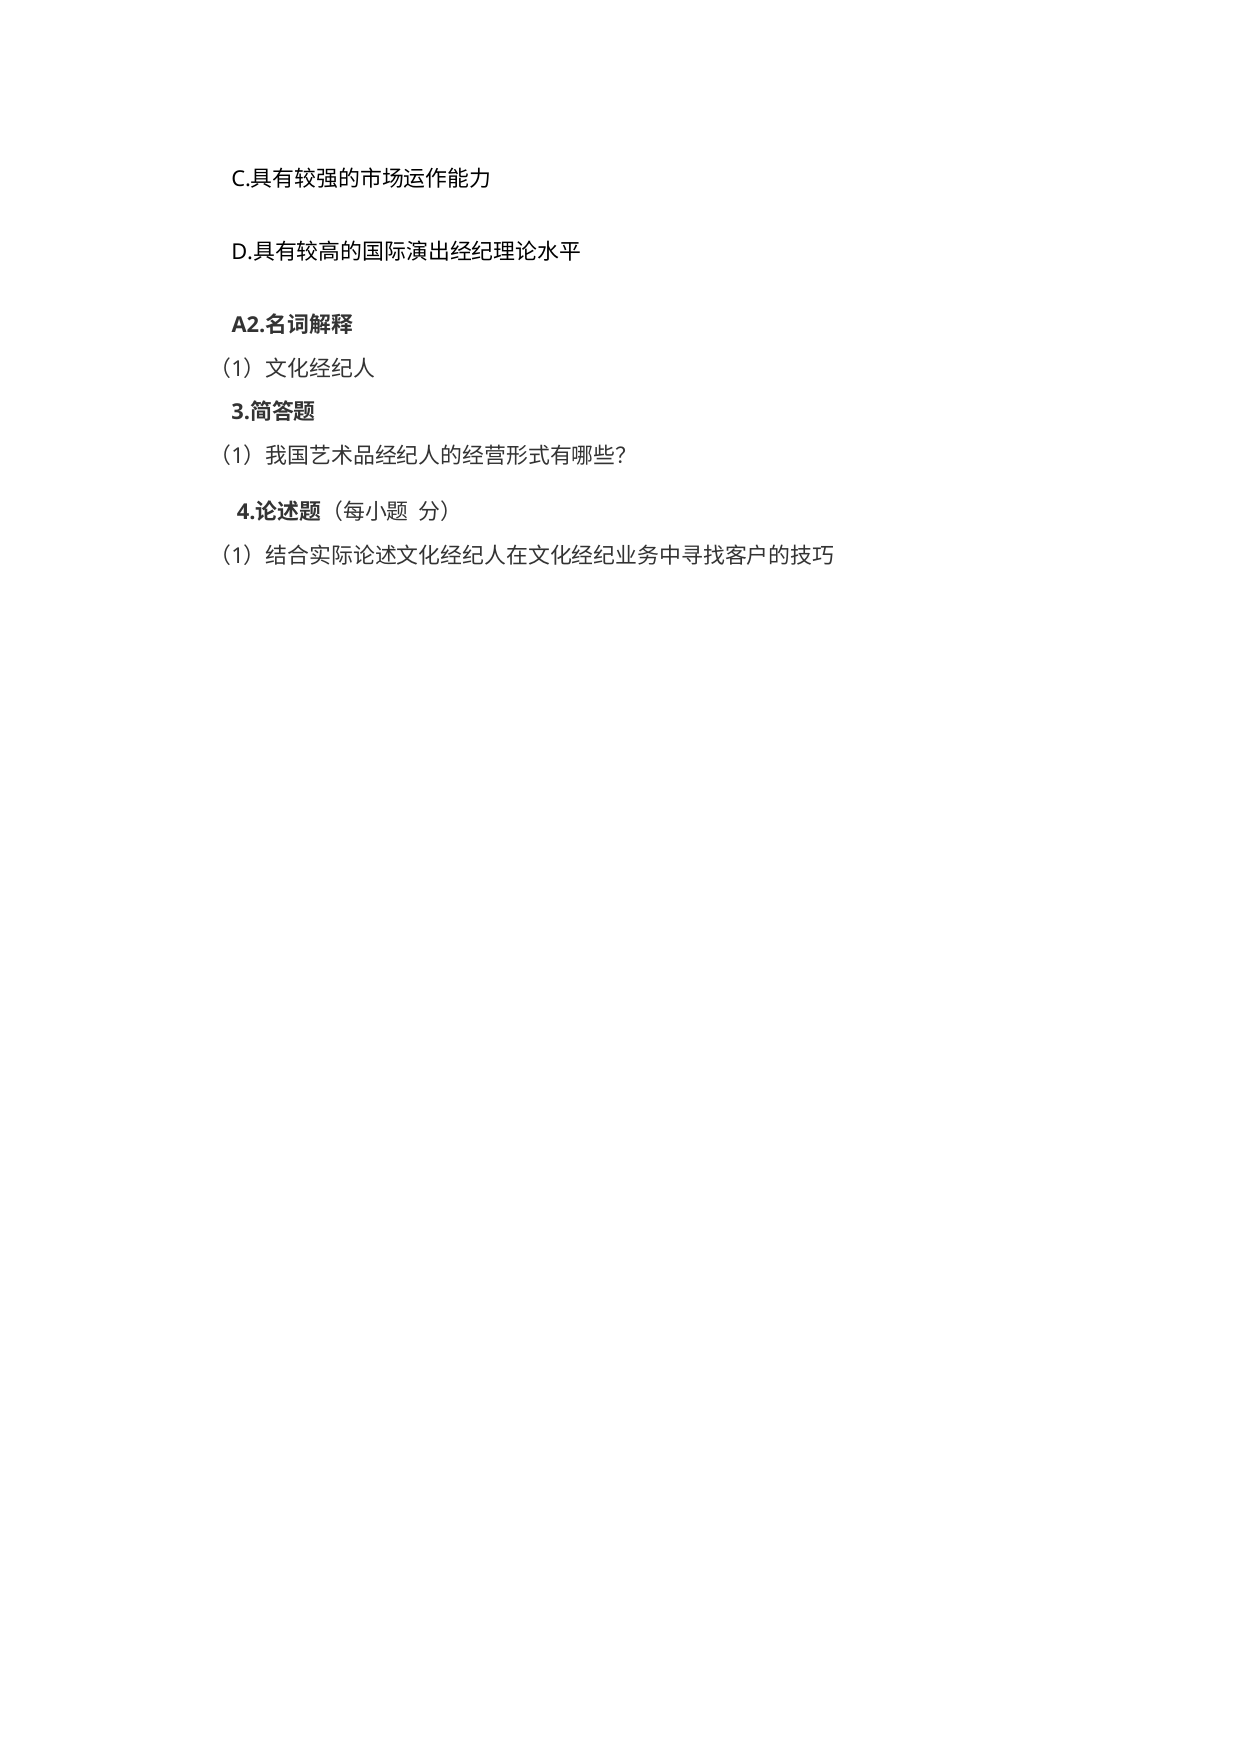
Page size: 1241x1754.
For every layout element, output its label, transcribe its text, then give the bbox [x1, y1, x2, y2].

text （1）我国艺术品经纪人的经营形式有哪些？ [187, 432, 1053, 476]
text （1）文化经纪人 [187, 345, 1053, 388]
text 3.简答题 [187, 388, 1053, 432]
text （1）结合实际论述文化经纪人在文化经纪业务中寻找客户的技巧 [187, 532, 1053, 576]
text D.具有较高的国际演出经纪理论水平 [187, 228, 1053, 272]
text A2.名词解释 [231, 301, 1053, 345]
text C.具有较强的市场运作能力 [187, 155, 1053, 199]
text 4.论述题（每小题 分） [193, 488, 1053, 532]
